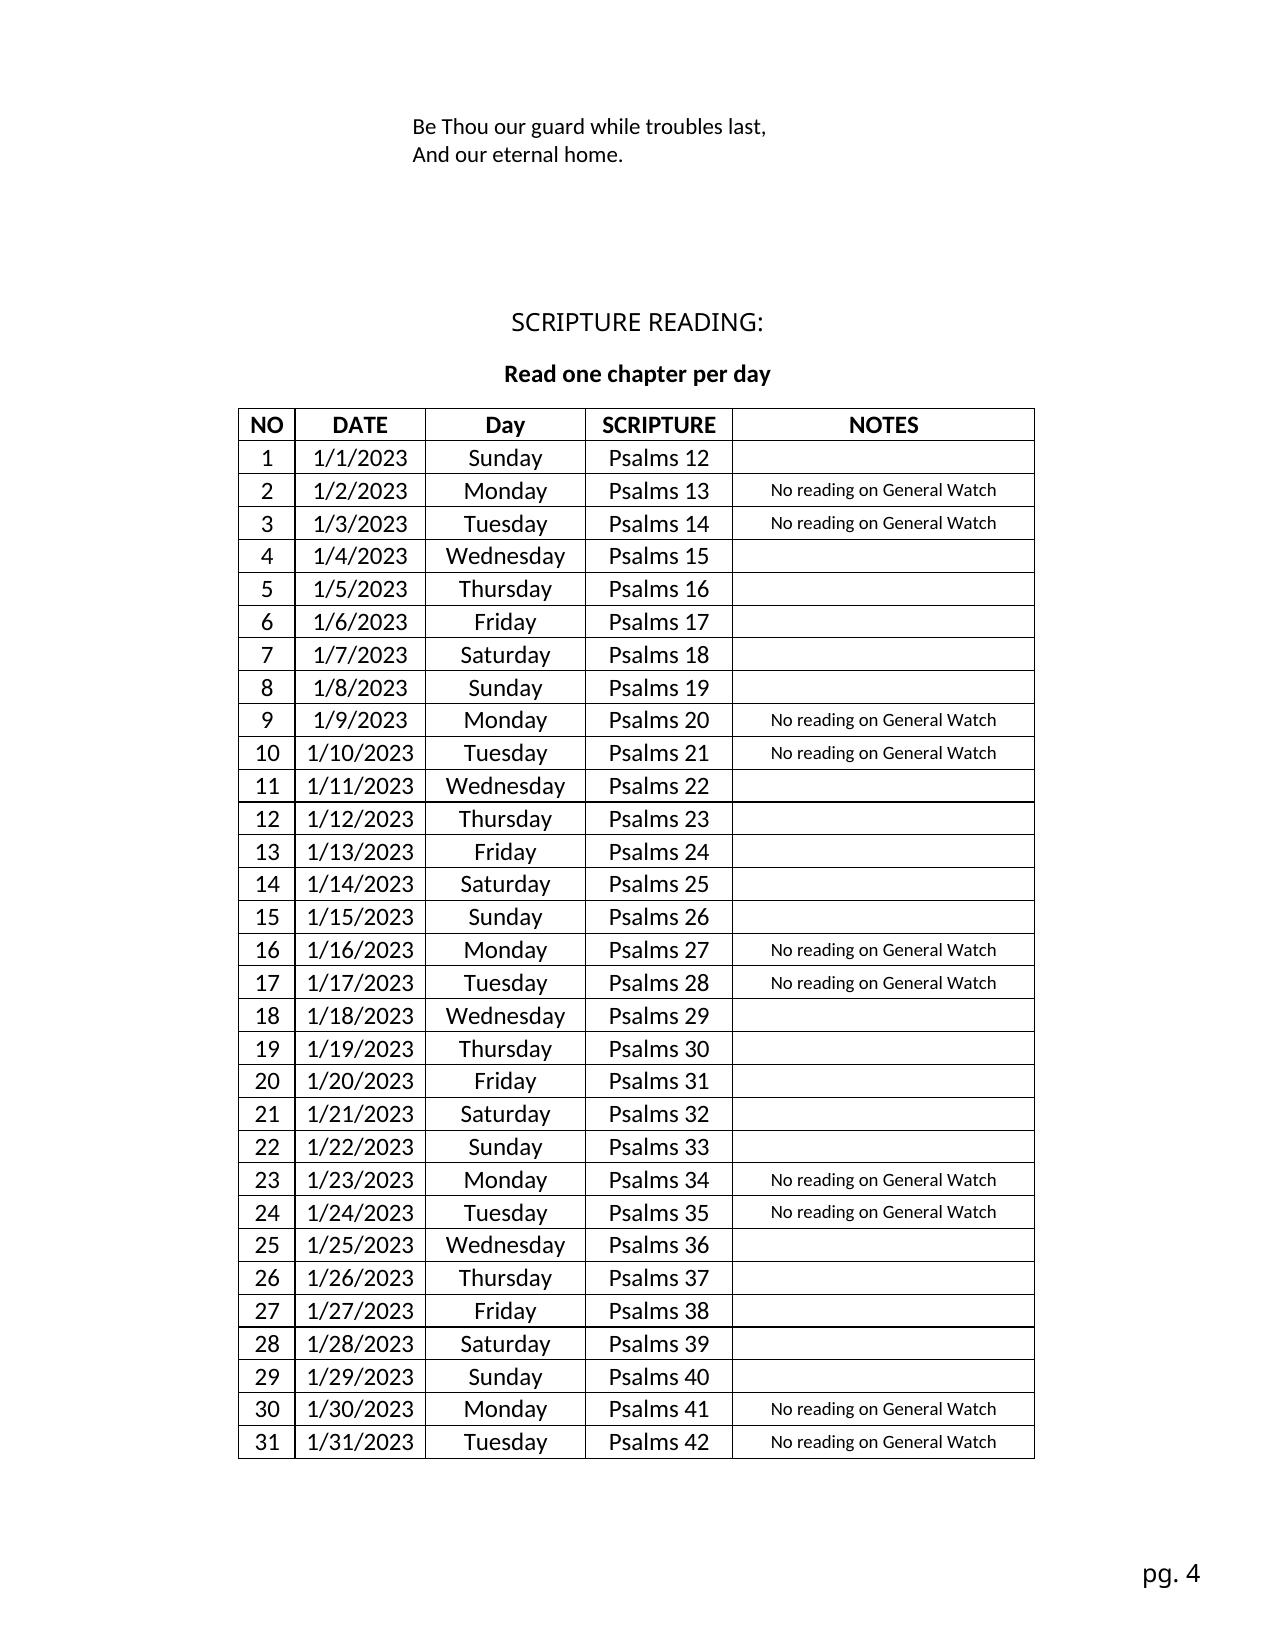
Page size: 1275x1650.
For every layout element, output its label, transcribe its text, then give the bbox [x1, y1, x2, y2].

table_cell [733, 803, 1034, 834]
table_cell Psalms 32 [586, 1098, 732, 1129]
table_cell Psalms 40 [586, 1360, 732, 1392]
table_cell 22 [239, 1131, 294, 1162]
table_cell Psalms 21 [586, 737, 732, 768]
table_cell Psalms 13 [586, 474, 732, 506]
table_cell [733, 868, 1034, 900]
table_header DATE [296, 409, 425, 440]
table_cell 1/4/2023 [296, 540, 425, 572]
table_cell [733, 1295, 1034, 1326]
table_cell Psalms 28 [586, 966, 732, 998]
table_cell 10 [239, 737, 294, 768]
table_cell Psalms 24 [586, 835, 732, 867]
table_cell 1/1/2023 [296, 441, 425, 473]
table_cell 21 [239, 1098, 294, 1129]
table_cell Tuesday [426, 1196, 585, 1228]
table_cell 1/21/2023 [296, 1098, 425, 1129]
table_cell Tuesday [426, 1426, 585, 1458]
table_cell Psalms 26 [586, 901, 732, 933]
table_cell 9 [239, 704, 294, 736]
table_cell [733, 606, 1034, 637]
table_cell 17 [239, 966, 294, 998]
table_cell 18 [239, 999, 294, 1031]
table_header Day [426, 409, 585, 440]
table_cell No reading on General Watch [733, 966, 1034, 998]
table_cell 1/7/2023 [296, 638, 425, 670]
table_cell 1/25/2023 [296, 1229, 425, 1261]
table_cell Thursday [426, 1032, 585, 1064]
table_cell Psalms 19 [586, 671, 732, 703]
table_cell Thursday [426, 573, 585, 604]
table_cell [733, 1032, 1034, 1064]
table_cell Wednesday [426, 770, 585, 801]
table_cell 30 [239, 1393, 294, 1425]
table_cell [733, 573, 1034, 604]
table_cell Monday [426, 1163, 585, 1195]
table_cell No reading on General Watch [733, 1196, 1034, 1228]
table_cell Psalms 17 [586, 606, 732, 637]
table_cell Psalms 14 [586, 507, 732, 539]
table_cell [733, 770, 1034, 801]
table_cell 1/8/2023 [296, 671, 425, 703]
table_cell Sunday [426, 441, 585, 473]
table_cell No reading on General Watch [733, 934, 1034, 965]
table_cell 8 [239, 671, 294, 703]
table_cell Friday [426, 1295, 585, 1326]
table_cell 1/19/2023 [296, 1032, 425, 1064]
table_cell Tuesday [426, 966, 585, 998]
table_cell [733, 835, 1034, 867]
table_cell No reading on General Watch [733, 1426, 1034, 1458]
table_cell 1/20/2023 [296, 1065, 425, 1097]
table_cell Thursday [426, 1262, 585, 1293]
table_cell 1/15/2023 [296, 901, 425, 933]
table_cell 1/13/2023 [296, 835, 425, 867]
table_cell 1/18/2023 [296, 999, 425, 1031]
table_cell 6 [239, 606, 294, 637]
text SCRIPTURE READING: [75, 304, 1200, 339]
table_cell 1/22/2023 [296, 1131, 425, 1162]
table_cell Psalms 36 [586, 1229, 732, 1261]
table_cell 24 [239, 1196, 294, 1228]
table_cell Saturday [426, 638, 585, 670]
table_cell 29 [239, 1360, 294, 1392]
table_cell 14 [239, 868, 294, 900]
table_cell [733, 1229, 1034, 1261]
table_cell 7 [239, 638, 294, 670]
table_cell Wednesday [426, 1229, 585, 1261]
table_cell Psalms 12 [586, 441, 732, 473]
table_cell Psalms 27 [586, 934, 732, 965]
table_cell 1/24/2023 [296, 1196, 425, 1228]
table_cell Psalms 20 [586, 704, 732, 736]
table_cell [733, 1262, 1034, 1293]
table_cell 1/28/2023 [296, 1328, 425, 1359]
table_cell Sunday [426, 1360, 585, 1392]
table_cell Monday [426, 934, 585, 965]
table_cell 23 [239, 1163, 294, 1195]
table_cell Saturday [426, 1328, 585, 1359]
table_cell 1/9/2023 [296, 704, 425, 736]
table_cell [733, 901, 1034, 933]
table_cell No reading on General Watch [733, 474, 1034, 506]
table_cell Psalms 41 [586, 1393, 732, 1425]
table_cell 28 [239, 1328, 294, 1359]
table_cell Psalms 15 [586, 540, 732, 572]
table_cell Friday [426, 1065, 585, 1097]
table_cell Psalms 18 [586, 638, 732, 670]
table_cell 13 [239, 835, 294, 867]
table_cell 1/29/2023 [296, 1360, 425, 1392]
table_cell 15 [239, 901, 294, 933]
table_cell Psalms 42 [586, 1426, 732, 1458]
table_cell Friday [426, 606, 585, 637]
table_cell Friday [426, 835, 585, 867]
table_cell 2 [239, 474, 294, 506]
table_cell [733, 1360, 1034, 1392]
table_cell No reading on General Watch [733, 1163, 1034, 1195]
table_cell Sunday [426, 671, 585, 703]
table_cell [733, 1131, 1034, 1162]
table_cell 1/17/2023 [296, 966, 425, 998]
table_cell Psalms 16 [586, 573, 732, 604]
table_cell Monday [426, 474, 585, 506]
table_cell 26 [239, 1262, 294, 1293]
table_cell [733, 1098, 1034, 1129]
table_cell Sunday [426, 1131, 585, 1162]
table_cell [733, 671, 1034, 703]
table_cell 1/31/2023 [296, 1426, 425, 1458]
table_cell Psalms 30 [586, 1032, 732, 1064]
table_cell 1/6/2023 [296, 606, 425, 637]
table_cell 1/26/2023 [296, 1262, 425, 1293]
table_cell 1/23/2023 [296, 1163, 425, 1195]
table_cell 1/12/2023 [296, 803, 425, 834]
table_cell Psalms 31 [586, 1065, 732, 1097]
table_cell Psalms 25 [586, 868, 732, 900]
table_cell 12 [239, 803, 294, 834]
table_header NOTES [733, 409, 1034, 440]
table_cell 4 [239, 540, 294, 572]
table_cell Wednesday [426, 540, 585, 572]
table_cell No reading on General Watch [733, 704, 1034, 736]
table_cell [733, 441, 1034, 473]
table_cell Psalms 37 [586, 1262, 732, 1293]
table_cell Psalms 39 [586, 1328, 732, 1359]
table_cell Monday [426, 704, 585, 736]
table_cell 1/10/2023 [296, 737, 425, 768]
table_cell Sunday [426, 901, 585, 933]
table_cell 1/11/2023 [296, 770, 425, 801]
table_cell 11 [239, 770, 294, 801]
table_cell 1/3/2023 [296, 507, 425, 539]
table_cell 1/16/2023 [296, 934, 425, 965]
table_cell Saturday [426, 868, 585, 900]
table_header NO [239, 409, 294, 440]
table_cell [733, 1328, 1034, 1359]
table_cell Thursday [426, 803, 585, 834]
table_cell 3 [239, 507, 294, 539]
table_cell 1/27/2023 [296, 1295, 425, 1326]
table_cell [733, 1065, 1034, 1097]
table_cell 25 [239, 1229, 294, 1261]
table_cell No reading on General Watch [733, 737, 1034, 768]
table_cell 5 [239, 573, 294, 604]
table_cell Psalms 34 [586, 1163, 732, 1195]
table_cell No reading on General Watch [733, 1393, 1034, 1425]
table_cell 1/2/2023 [296, 474, 425, 506]
table_cell Psalms 22 [586, 770, 732, 801]
table_cell 19 [239, 1032, 294, 1064]
table_cell Saturday [426, 1098, 585, 1129]
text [412, 112, 1200, 168]
table_cell 27 [239, 1295, 294, 1326]
table_cell Tuesday [426, 737, 585, 768]
table_cell [733, 999, 1034, 1031]
table_cell Psalms 29 [586, 999, 732, 1031]
table_cell Psalms 23 [586, 803, 732, 834]
table_cell Tuesday [426, 507, 585, 539]
table_cell 20 [239, 1065, 294, 1097]
text Read one chapter per day [75, 358, 1200, 388]
table_cell 1/30/2023 [296, 1393, 425, 1425]
table_cell [733, 540, 1034, 572]
table_cell Monday [426, 1393, 585, 1425]
table_cell Psalms 38 [586, 1295, 732, 1326]
table_cell 1/5/2023 [296, 573, 425, 604]
table_cell No reading on General Watch [733, 507, 1034, 539]
table_cell Wednesday [426, 999, 585, 1031]
table_cell Psalms 33 [586, 1131, 732, 1162]
table_header SCRIPTURE [586, 409, 732, 440]
table_cell 16 [239, 934, 294, 965]
table_cell [733, 638, 1034, 670]
table_cell 1 [239, 441, 294, 473]
table_cell 31 [239, 1426, 294, 1458]
table_cell 1/14/2023 [296, 868, 425, 900]
table_cell Psalms 35 [586, 1196, 732, 1228]
